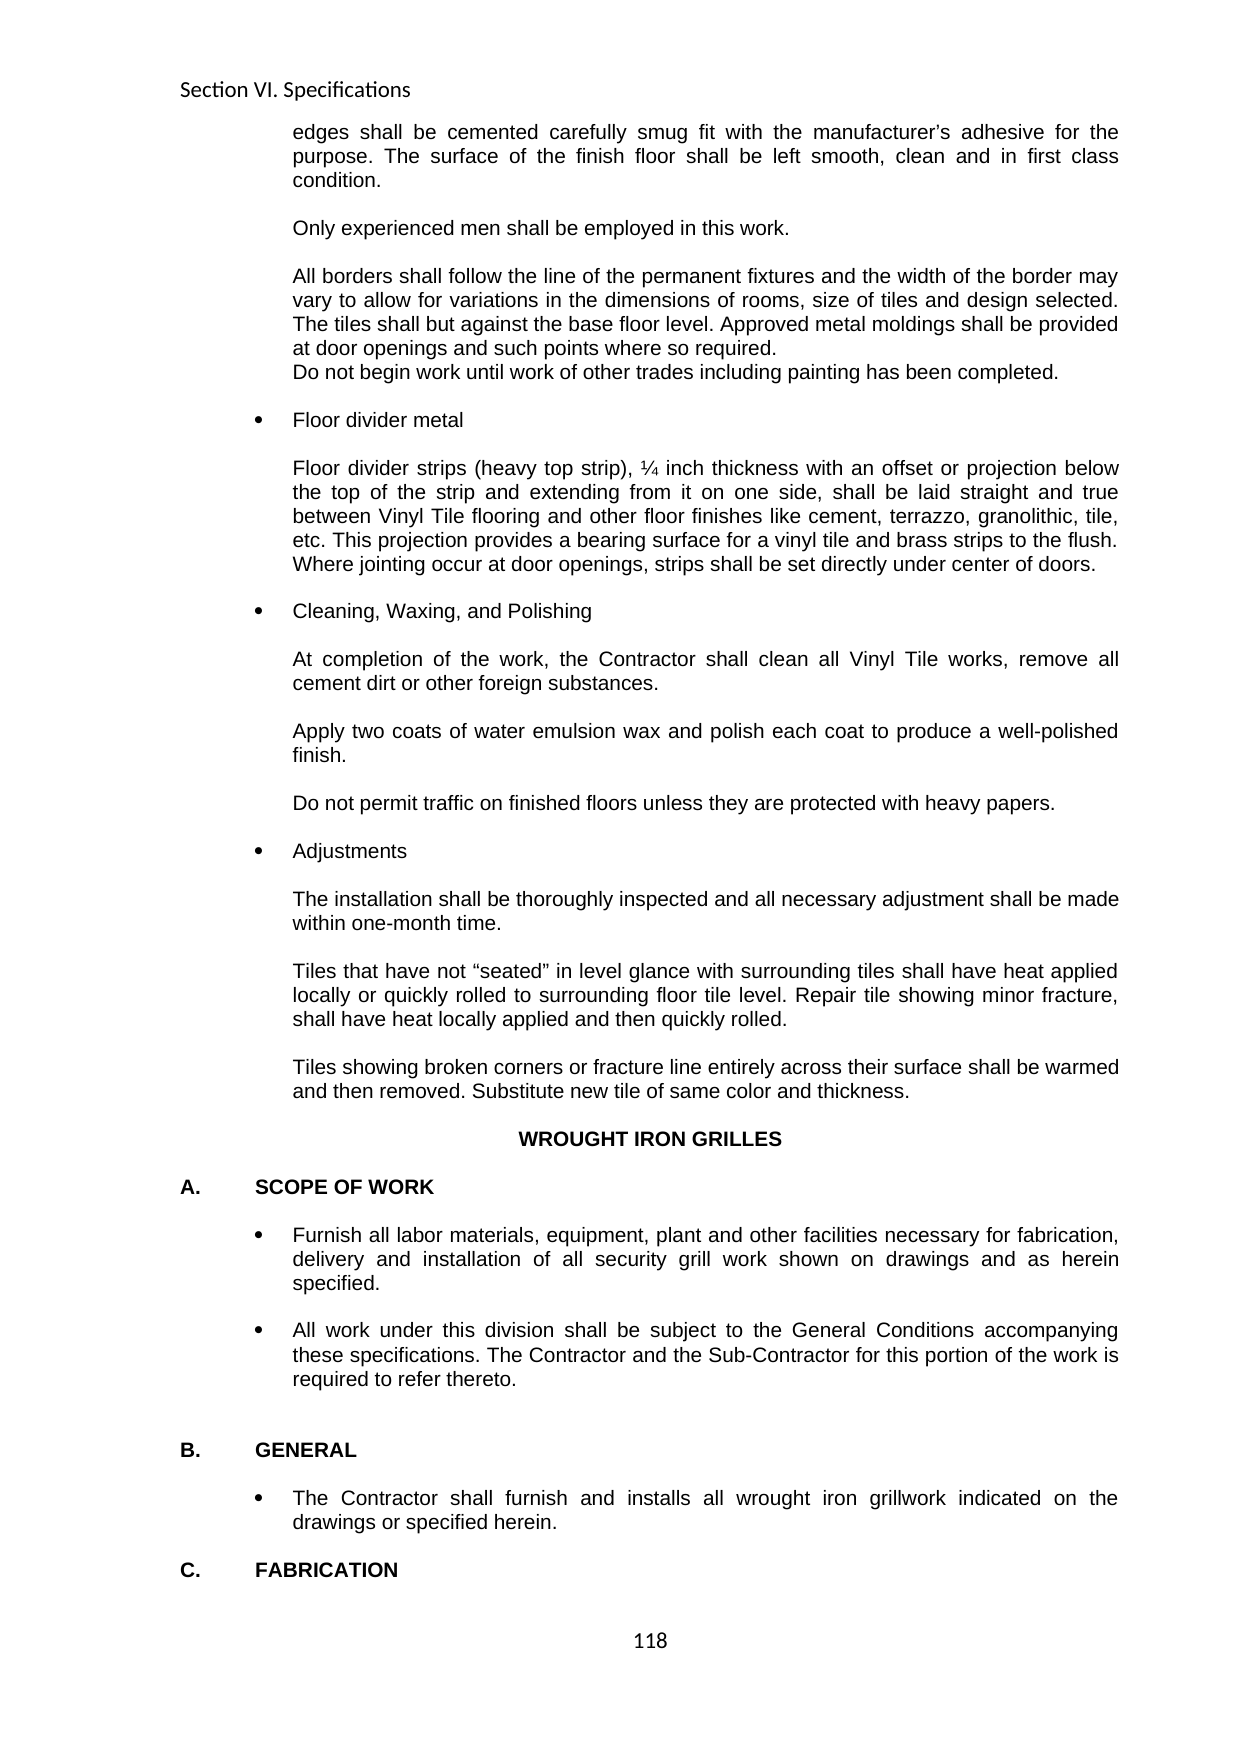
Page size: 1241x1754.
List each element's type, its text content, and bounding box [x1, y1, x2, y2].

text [292, 120, 1120, 192]
list Floor divider metal [255, 407, 1120, 432]
list The Contractor shall furnish and installs all wrought iron grillwork indicated on the drawings or specified herein. [255, 1486, 1120, 1534]
list Adjustments [255, 839, 1120, 863]
text All borders shall follow the line of the permanent fixtures and the width of the border may vary to allow for variations in the dimensions of rooms, size of tiles and design selected. The tiles shall but against the base floor level. Approved metal moldings shall be provided at door openings and such points where so required. [292, 264, 1120, 359]
list All work under this division shall be subject to the General Conditions accompanying these specifications. The Contractor and the Sub-Contractor for this portion of the work is required to refer thereto. [255, 1318, 1120, 1390]
text Tiles showing broken corners or fracture line entirely across their surface shall be warmed and then removed. Substitute new tile of same color and thickness. [292, 1055, 1120, 1103]
text C. FABRICATION [180, 1558, 1120, 1582]
list Furnish all labor materials, equipment, plant and other facilities necessary for fabrication, delivery and installation of all security grill work shown on drawings and as herein specified. [255, 1222, 1120, 1294]
text Do not permit traffic on finished floors unless they are protected with heavy papers. [292, 791, 1120, 815]
text Do not begin work until work of other trades including painting has been completed. [292, 359, 1120, 383]
text Tiles that have not “seated” in level glance with surrounding tiles shall have heat applied locally or quickly rolled to surrounding floor tile level. Repair tile showing minor fracture, shall have heat locally applied and then quickly rolled. [292, 959, 1120, 1031]
list Cleaning, Waxing, and Polishing [255, 599, 1120, 623]
text Floor divider strips (heavy top strip), ¼ inch thickness with an offset or projection below the top of the strip and extending from it on one side, shall be laid straight and true between Vinyl Tile flooring and other floor finishes like cement, terrazzo, granolithic, tile, etc. This projection provides a bearing surface for a vinyl tile and brass strips to the flush. Where jointing occur at door openings, strips shall be set directly under center of doors. [292, 456, 1120, 575]
text Apply two coats of water emulsion wax and polish each coat to produce a well-polished finish. [292, 719, 1120, 767]
text A. SCOPE OF WORK [180, 1174, 1120, 1198]
text WROUGHT IRON GRILLES [180, 1127, 1120, 1151]
text B. GENERAL [180, 1438, 1120, 1462]
text At completion of the work, the Contractor shall clean all Vinyl Tile works, remove all cement dirt or other foreign substances. [292, 647, 1120, 695]
text The installation shall be thoroughly inspected and all necessary adjustment shall be made within one-month time. [292, 887, 1120, 935]
text Only experienced men shall be employed in this work. [292, 216, 1120, 240]
